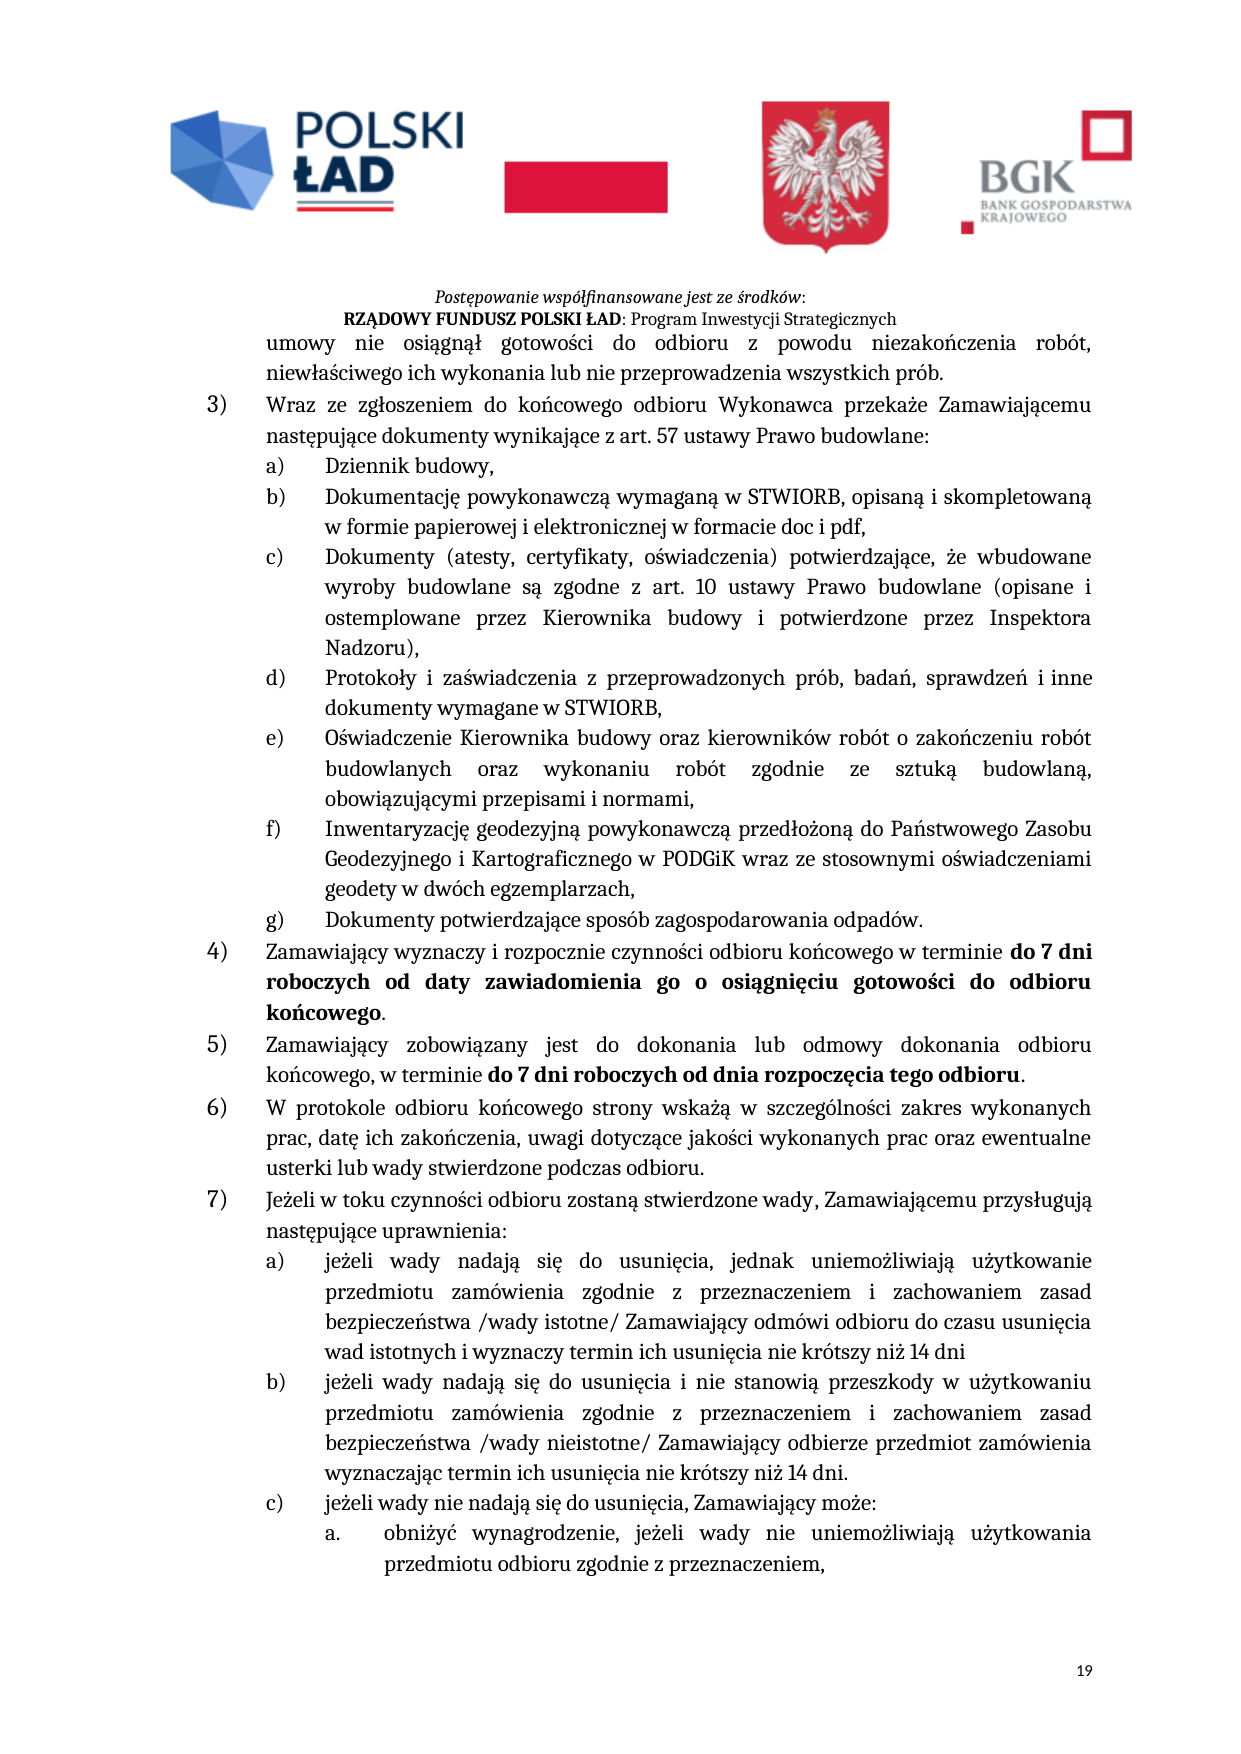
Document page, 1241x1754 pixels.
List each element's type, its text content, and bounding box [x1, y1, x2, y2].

list obniżyć wynagrodzenie, jeżeli wady nie uniemożliwiają użytkowania przedmiotu odbioru zgodnie z przeznaczeniem, [325, 1520, 1093, 1577]
list Protokoły i zaświadczenia z przeprowadzonych prób, badań, sprawdzeń i inne dokumenty wymagane w STWIORB, [266, 665, 1093, 721]
list jeżeli wady nadają się do usunięcia i nie stanowią przeszkody w użytkowaniu przedmiotu zamówienia zgodnie z przeznaczeniem i zachowaniem zasad bezpieczeństwa /wady nieistotne/ Zamawiający odbierze przedmiot zamówienia wyznaczając termin ich usunięcia nie krótszy niż 14 dni. [266, 1369, 1093, 1486]
list jeżeli wady nie nadają się do usunięcia, Zamawiający może: [266, 1490, 1093, 1516]
list Zamawiający zobowiązany jest do dokonania lub odmowy dokonania odbioru końcowego, w terminie do 7 dni roboczych od dnia rozpoczęcia tego odbioru. [207, 1029, 1093, 1088]
picture [147, 73, 1165, 263]
list W protokole odbioru końcowego strony wskażą w szczególności zakres wykonanych prac, datę ich zakończenia, uwagi dotyczące jakości wykonanych prac oraz ewentualne usterki lub wady stwierdzone podczas odbioru. [207, 1092, 1093, 1182]
list Dziennik budowy, [266, 453, 1093, 479]
list Dokumentację powykonawczą wymaganą w STWIORB, opisaną i skompletowaną w formie papierowej i elektronicznej w formacie doc i pdf, [266, 483, 1093, 540]
list Dokumenty potwierdzające sposób zagospodarowania odpadów. [266, 906, 1093, 933]
list Wraz ze zgłoszeniem do końcowego odbioru Wykonawca przekaże Zamawiającemu następujące dokumenty wynikające z art. 57 ustawy Prawo budowlane: [207, 390, 1093, 449]
list Dokumenty (atesty, certyfikaty, oświadczenia) potwierdzające, że wbudowane wyroby budowlane są zgodne z art. 10 ustawy Prawo budowlane (opisane i ostemplowane przez Kierownika budowy i potwierdzone przez Inspektora Nadzoru), [266, 544, 1093, 661]
list Oświadczenie Kierownika budowy oraz kierowników robót o zakończeniu robót budowlanych oraz wykonaniu robót zgodnie ze sztuką budowlaną, obowiązującymi przepisami i normami, [266, 725, 1093, 812]
list Zamawiający wyznaczy i rozpocznie czynności odbioru końcowego w terminie do 7 dni roboczych od daty zawiadomienia go o osiągnięciu gotowości do odbioru końcowego. [207, 937, 1093, 1026]
list Inwentaryzację geodezyjną powykonawczą przedłożoną do Państwowego Zasobu Geodezyjnego i Kartograficznego w PODGiK wraz ze stosownymi oświadczeniami geodety w dwóch egzemplarzach, [266, 816, 1093, 902]
list jeżeli wady nadają się do usunięcia, jednak uniemożliwiają użytkowanie przedmiotu zamówienia zgodnie z przeznaczeniem i zachowaniem zasad bezpieczeństwa /wady istotne/ Zamawiający odmówi odbioru do czasu usunięcia wad istotnych i wyznaczy termin ich usunięcia nie krótszy niż 14 dni [266, 1248, 1093, 1365]
list Jeżeli w toku czynności odbioru zostaną stwierdzone wady, Zamawiającemu przysługują następujące uprawnienia: [207, 1185, 1093, 1244]
